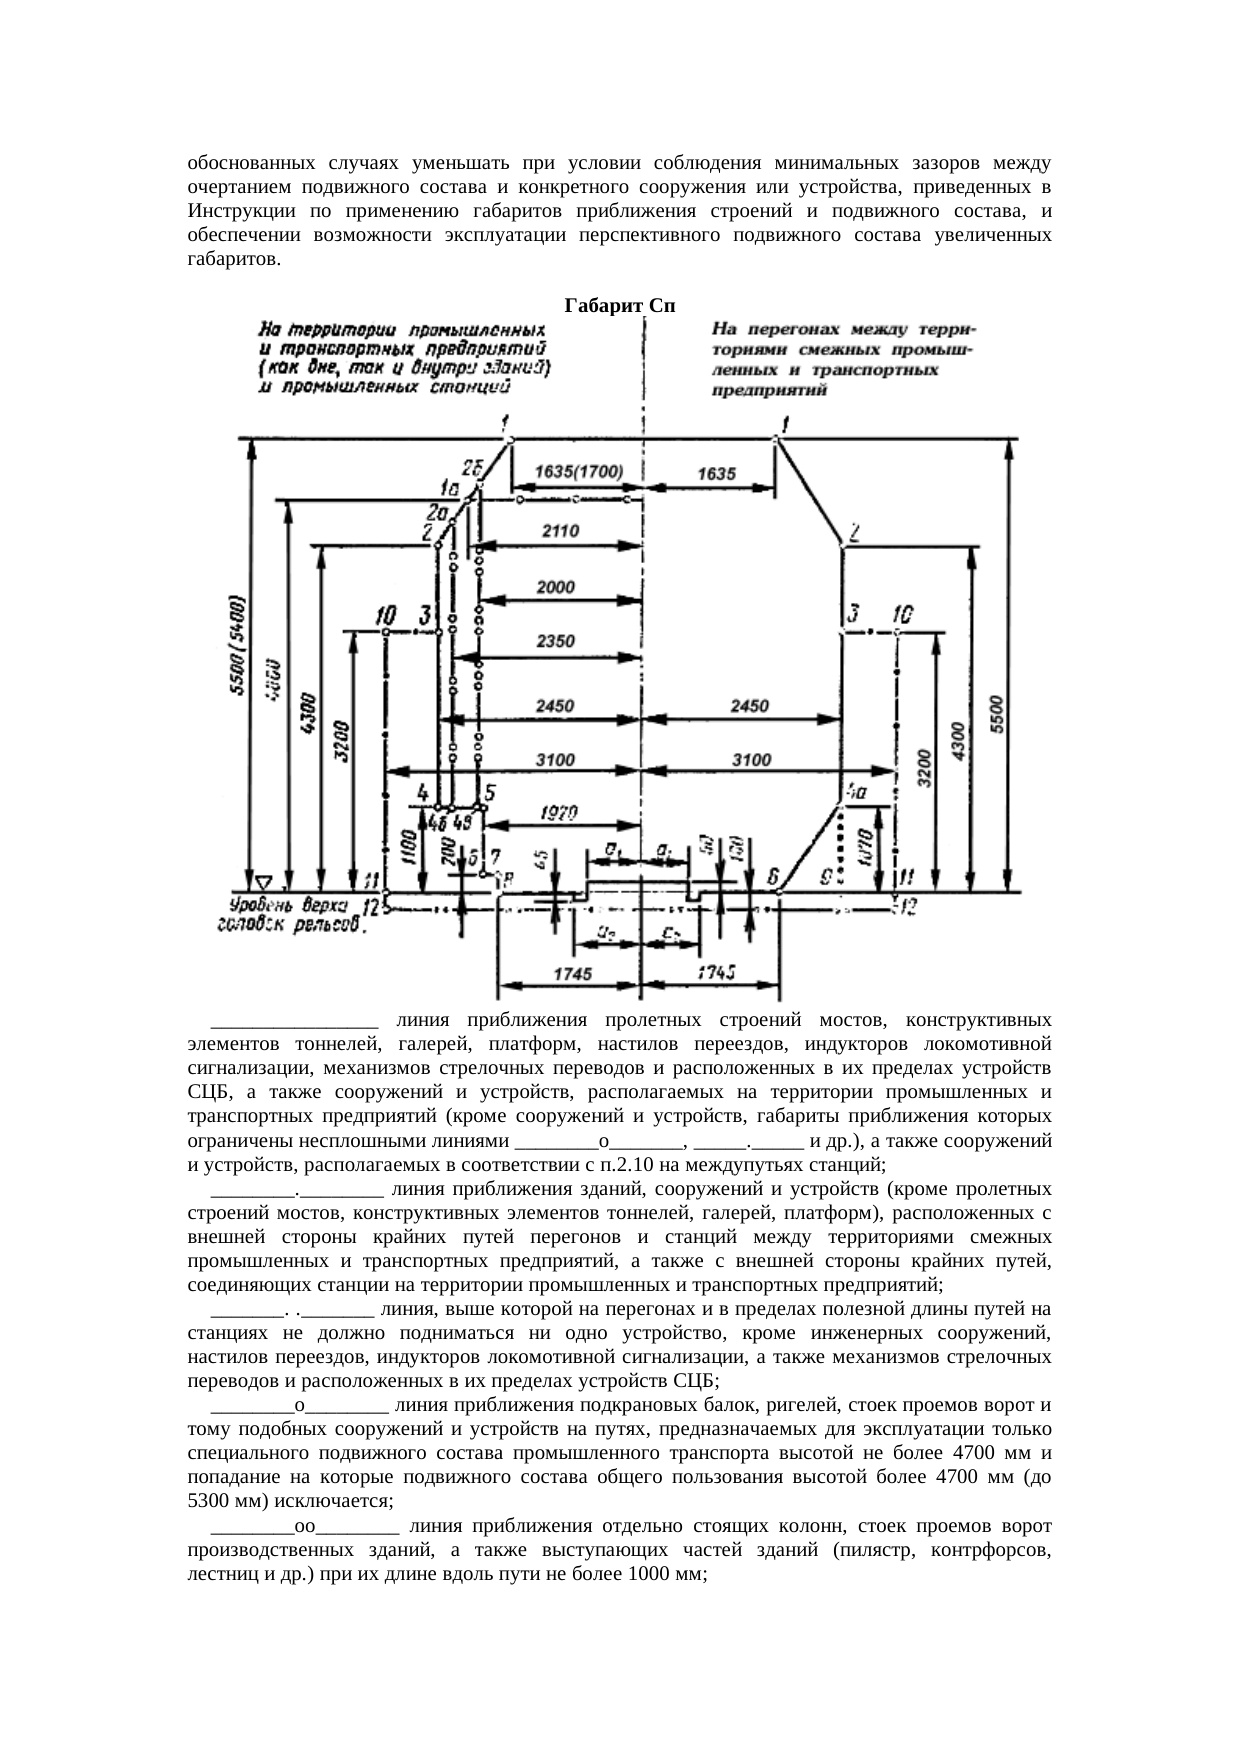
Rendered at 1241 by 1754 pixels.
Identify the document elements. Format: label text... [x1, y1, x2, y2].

picture [210, 316, 1030, 1007]
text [187, 150, 1053, 270]
text ________оо________ линия приближения отдельно стоящих колонн, стоек проемов ворот производственных зданий, а также выступающих частей зданий (пилястр, контрфорсов, лестниц и др.) при их длине вдоль пути не более 1000 мм; [187, 1512, 1053, 1584]
text _______. ._______ линия, выше которой на перегонах и в пределах полезной длины путей на станциях не должно подниматься ни одно устройство, кроме инженерных сооружений, настилов переездов, индукторов локомотивной сигнализации, а также механизмов стрелочных переводов и расположенных в их пределах устройств СЦБ; [187, 1296, 1053, 1392]
text ________о________ линия приближения подкрановых балок, ригелей, стоек проемов ворот и тому подобных сооружений и устройств на путях, предназначаемых для эксплуатации только специального подвижного состава промышленного транспорта высотой не более 4700 мм и попадание на которые подвижного состава общего пользования высотой более 4700 мм (до 5300 мм) исключается; [187, 1392, 1053, 1512]
text ________________ линия приближения пролетных строений мостов, конструктивных элементов тоннелей, галерей, платформ, настилов переездов, индукторов локомотивной сигнализации, механизмов стрелочных переводов и расположенных в их пределах устройств СЦБ, а также сооружений и устройств, располагаемых на территории промышленных и транспортных предприятий (кроме сооружений и устройств, габариты приближения которых ограничены несплошными линиями ________о_______, _____._____ и др.), а также сооружений и устройств, располагаемых в соответствии с п.2.10 на междупутьях станций; [187, 1007, 1053, 1176]
subtitle Габарит Сп [187, 292, 1053, 316]
text ________.________ линия приближения зданий, сооружений и устройств (кроме пролетных строений мостов, конструктивных элементов тоннелей, галерей, платформ), расположенных с внешней стороны крайних путей перегонов и станций между территориями смежных промышленных и транспортных предприятий, а также с внешней стороны крайних путей, соединяющих станции на территории промышленных и транспортных предприятий; [187, 1176, 1053, 1296]
